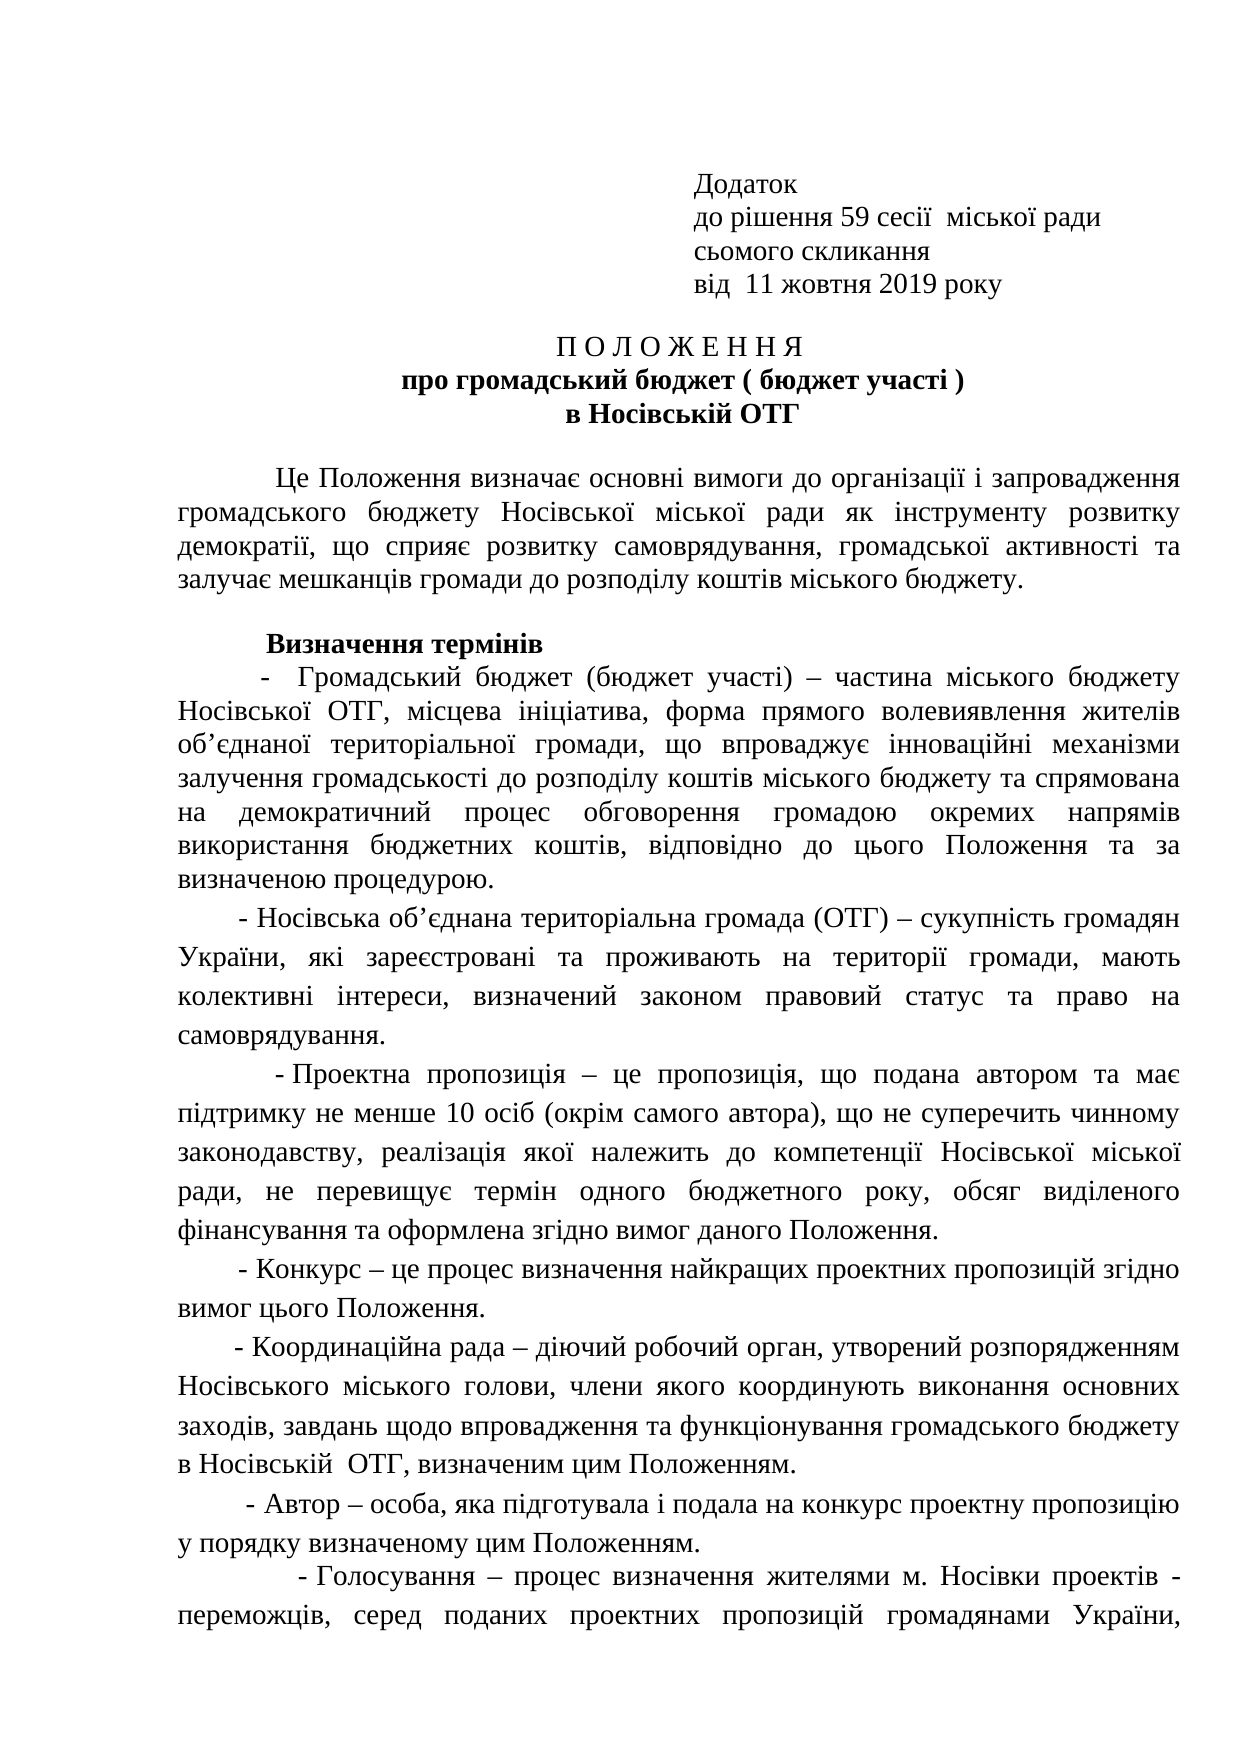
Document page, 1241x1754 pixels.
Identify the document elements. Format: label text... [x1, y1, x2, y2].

text в Носівській ОТГ [177, 396, 1181, 429]
text - Конкурс – це процес визначення найкращих проектних пропозицій згідно вимог цього Положення. [177, 1246, 1181, 1324]
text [177, 1558, 1181, 1630]
text до рішення 59 сесії міської ради [693, 199, 1181, 233]
text - Координаційна рада – діючий робочий орган, утворений розпорядженням Носівського міського голови, члени якого координують виконання основних заходів, завдань щодо впровадження та функціонування громадського бюджету в Носівській ОТГ, визначеним цим Положенням. [177, 1324, 1181, 1480]
text - Автор – особа, яка підготувала і подала на конкурс проектну пропозицію у порядку визначеному цим Положенням. [177, 1480, 1181, 1558]
text - Проектна пропозиція – це пропозиція, що подана автором та має підтримку не менше 10 осіб (окрім самого автора), що не суперечить чинному законодавству, реалізація якої належить до компетенції Носівської міської ради, не перевищує термін одного бюджетного року, обсяг виділеного фінансування та оформлена згідно вимог даного Положення. [177, 1051, 1181, 1246]
text - Носівська об’єднана територіальна громада (ОТГ) – сукупність громадян України, які зареєстровані та проживають на території громади, мають колективні інтереси, визначений законом правовий статус та право на самоврядування. [177, 894, 1181, 1051]
text про громадський бюджет ( бюджет участі ) [177, 362, 1181, 396]
text від 11 жовтня 2019 року [693, 266, 1181, 300]
subtitle Визначення термінів [177, 626, 1181, 659]
text П О Л О Ж Е Н Н Я [177, 329, 1181, 362]
text сьомого скликання [693, 233, 1181, 266]
text - Громадський бюджет (бюджет участі) – частина міського бюджету Носівської ОТГ, місцева ініціатива, форма прямого волевиявлення жителів об’єднаної територіальної громади, що впроваджує інноваційні механізми залучення громадськості до розподілу коштів міського бюджету та спрямована на демократичний процес обговорення громадою окремих напрямів використання бюджетних коштів, відповідно до цього Положення та за визначеною процедурою. [177, 659, 1181, 894]
subtitle Це Положення визначає основні вимоги до організації і запровадження громадського бюджету Носівської міської ради як інструменту розвитку демократії, що сприяє розвитку самоврядування, громадської активності та залучає мешканців громади до розподілу коштів міського бюджету. [177, 461, 1181, 595]
text Додаток [693, 166, 1181, 199]
